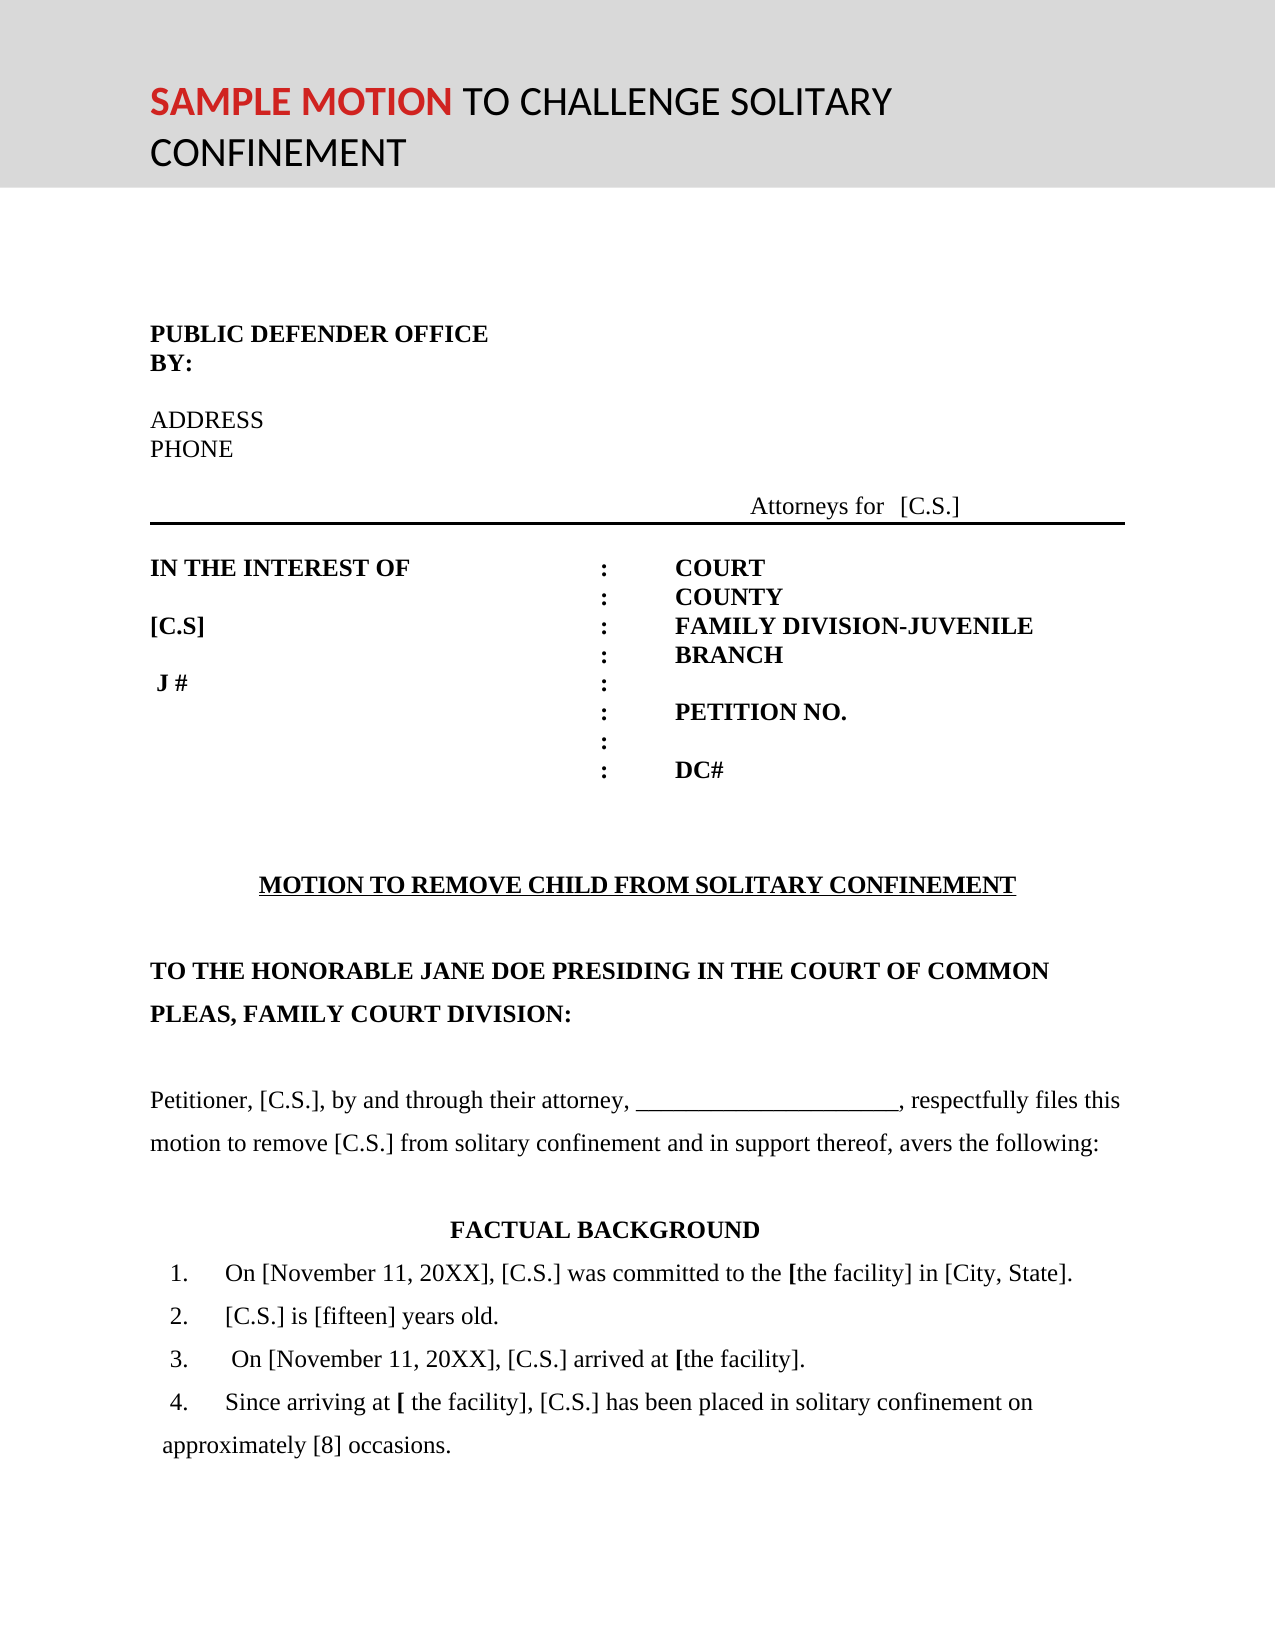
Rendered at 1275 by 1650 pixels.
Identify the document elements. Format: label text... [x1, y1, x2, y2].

list On [November 11, 20XX], [C.S.] was committed to the [the facility] in [City, State]. [162, 1258, 1113, 1287]
text Petitioner, [C.S.], by and through their attorney, _____________________, respectfully files this motion to remove [C.S.] from solitary confinement and in support thereof, avers the following: [150, 1085, 1125, 1157]
text Attorneys for [C.S.] [150, 491, 1125, 522]
text : COUNTY [150, 582, 1125, 611]
text [C.S] : FAMILY DIVISION-JUVENILE [150, 611, 1125, 640]
list On [November 11, 20XX], [C.S.] arrived at [the facility]. [162, 1344, 1113, 1373]
text : [150, 726, 1125, 755]
text TO THE HONORABLE JANE DOE PRESIDING IN THE COURT OF COMMON PLEAS, FAMILY COURT DIVISION: [150, 956, 1125, 1028]
text MOTION TO REMOVE CHILD FROM SOLITARY CONFINEMENT [150, 870, 1125, 898]
text J # : [150, 668, 1125, 697]
text : PETITION NO. [150, 697, 1125, 726]
list Since arriving at [ the facility], [C.S.] has been placed in solitary confinement on approximately [8] occasions. [162, 1387, 1113, 1459]
text Factual Background [150, 1215, 1125, 1243]
text PUBLIC DEFENDER OFFICE [150, 319, 1125, 348]
text IN THE INTEREST OF : COURT [150, 553, 1125, 582]
text PHONE [150, 434, 1125, 463]
text : DC# [150, 755, 1125, 783]
text ADDRESS [150, 405, 1125, 434]
list [C.S.] is [fifteen] years old. [162, 1301, 1113, 1330]
text BY: [150, 348, 1125, 376]
text : BRANCH [150, 640, 1125, 668]
